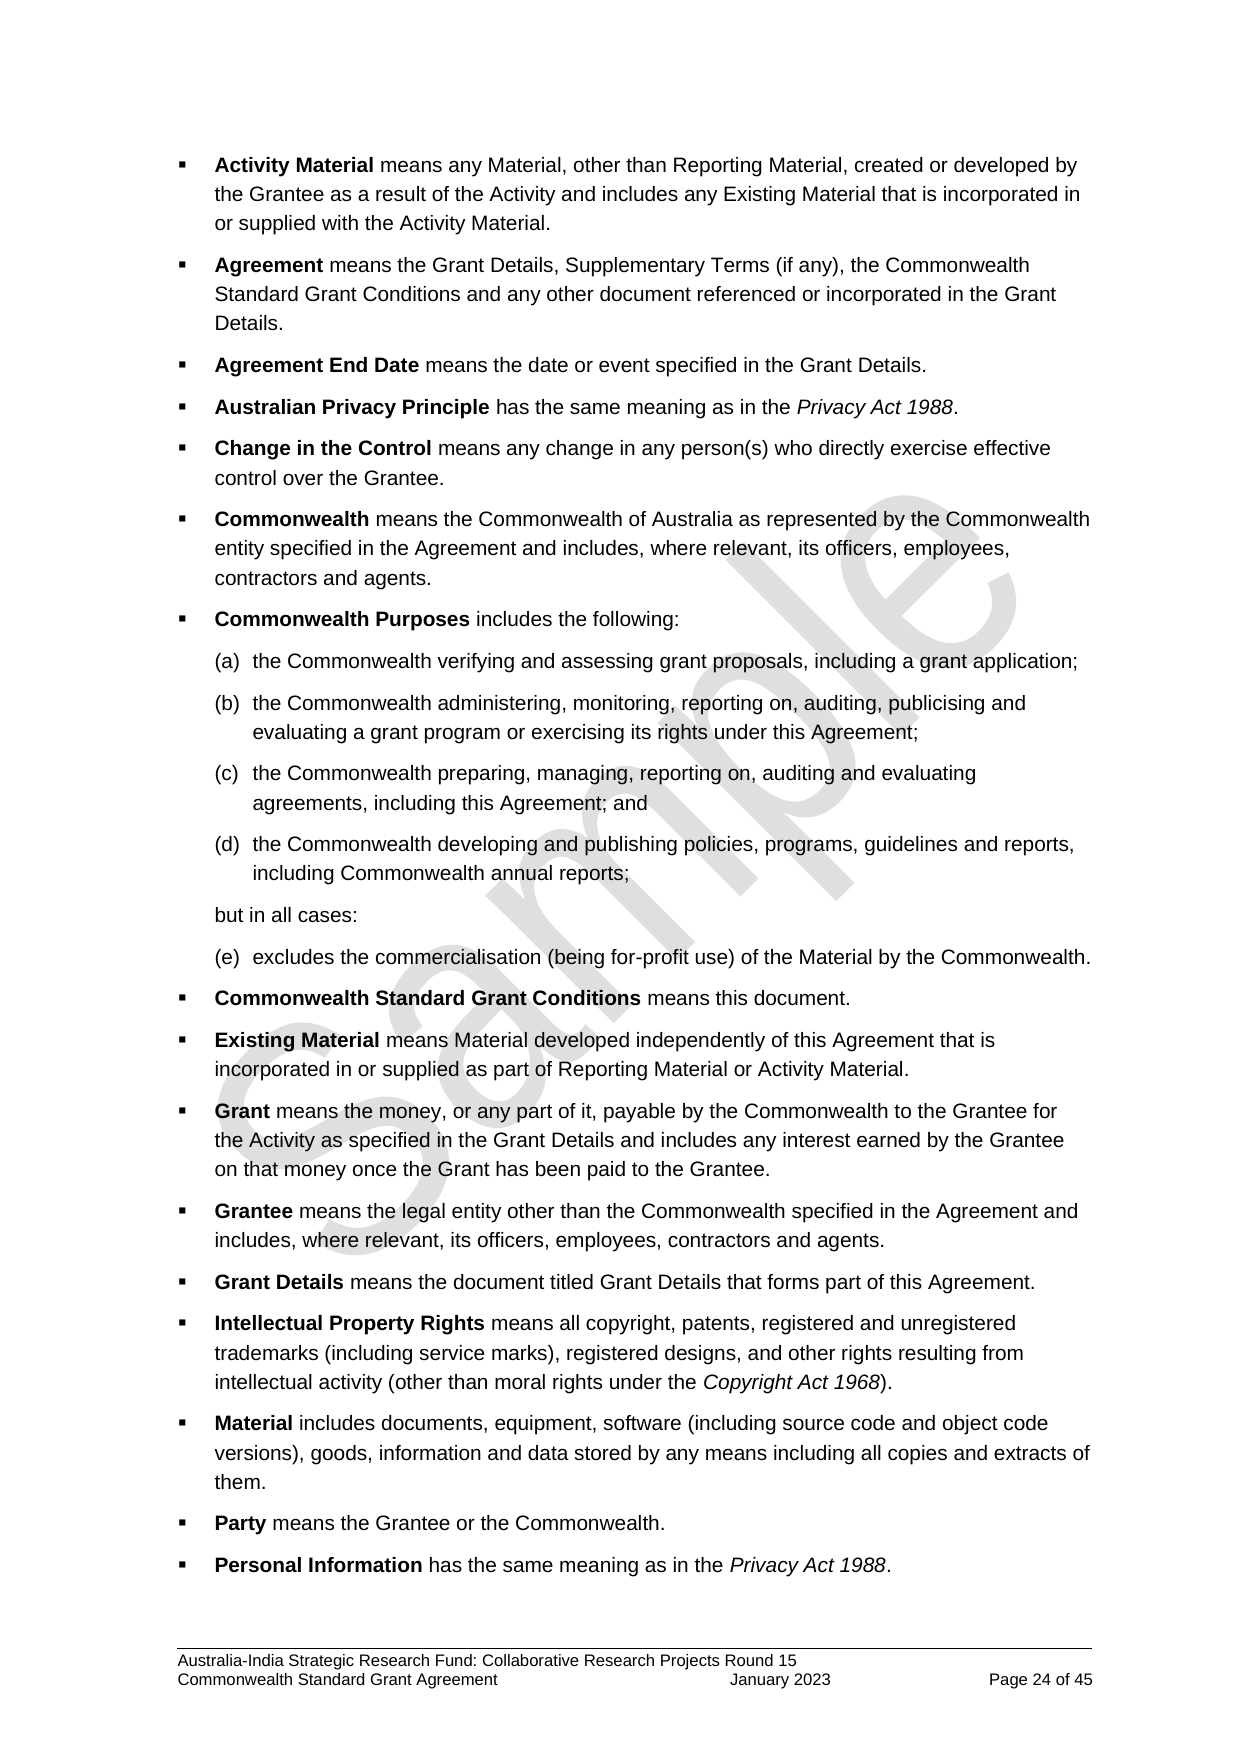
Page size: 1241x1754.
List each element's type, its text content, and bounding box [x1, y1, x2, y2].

list excludes the commercialisation (being for‐profit use) of the Material by the Commonwealth. [214, 939, 1092, 968]
list the Commonwealth preparing, managing, reporting on, auditing and evaluating agreements, including this Agreement; and [214, 756, 1092, 814]
list but in all cases: [214, 898, 1092, 927]
list Grantee means the legal entity other than the Commonwealth specified in the Agreement and includes, where relevant, its officers, employees, contractors and agents. [177, 1193, 1092, 1252]
list Activity Material means any Material, other than Reporting Material, created or developed by the Grantee as a result of the Activity and includes any Existing Material that is incorporated in or supplied with the Activity Material. [177, 148, 1092, 235]
list Grant means the money, or any part of it, payable by the Commonwealth to the Grantee for the Activity as specified in the Grant Details and includes any interest earned by the Grantee on that money once the Grant has been paid to the Grantee. [177, 1093, 1092, 1181]
list Existing Material means Material developed independently of this Agreement that is incorporated in or supplied as part of Reporting Material or Activity Material. [177, 1023, 1092, 1081]
list Intellectual Property Rights means all copyright, patents, registered and unregistered trademarks (including service marks), registered designs, and other rights resulting from intellectual activity (other than moral rights under the Copyright Act 1968). [177, 1306, 1092, 1393]
list Party means the Grantee or the Commonwealth. [177, 1506, 1092, 1535]
list Personal Information has the same meaning as in the Privacy Act 1988. [177, 1548, 1092, 1577]
list Grant Details means the document titled Grant Details that forms part of this Agreement. [177, 1264, 1092, 1293]
list the Commonwealth administering, monitoring, reporting on, auditing, publicising and evaluating a grant program or exercising its rights under this Agreement; [214, 685, 1092, 743]
list Commonwealth Purposes includes the following: [177, 602, 1092, 631]
list the Commonwealth developing and publishing policies, programs, guidelines and reports, including Commonwealth annual reports; [214, 827, 1092, 885]
list Change in the Control means any change in any person(s) who directly exercise effective control over the Grantee. [177, 431, 1092, 489]
list Commonwealth means the Commonwealth of Australia as represented by the Commonwealth entity specified in the Agreement and includes, where relevant, its officers, employees, contractors and agents. [177, 502, 1092, 589]
list Agreement means the Grant Details, Supplementary Terms (if any), the Commonwealth Standard Grant Conditions and any other document referenced or incorporated in the Grant Details. [177, 248, 1092, 335]
list the Commonwealth verifying and assessing grant proposals, including a grant application; [214, 643, 1092, 673]
list Material includes documents, equipment, software (including source code and object code versions), goods, information and data stored by any means including all copies and extracts of them. [177, 1406, 1092, 1493]
list Commonwealth Standard Grant Conditions means this document. [177, 981, 1092, 1010]
list Agreement End Date means the date or event specified in the Grant Details. [177, 348, 1092, 377]
list Australian Privacy Principle has the same meaning as in the Privacy Act 1988. [177, 389, 1092, 418]
